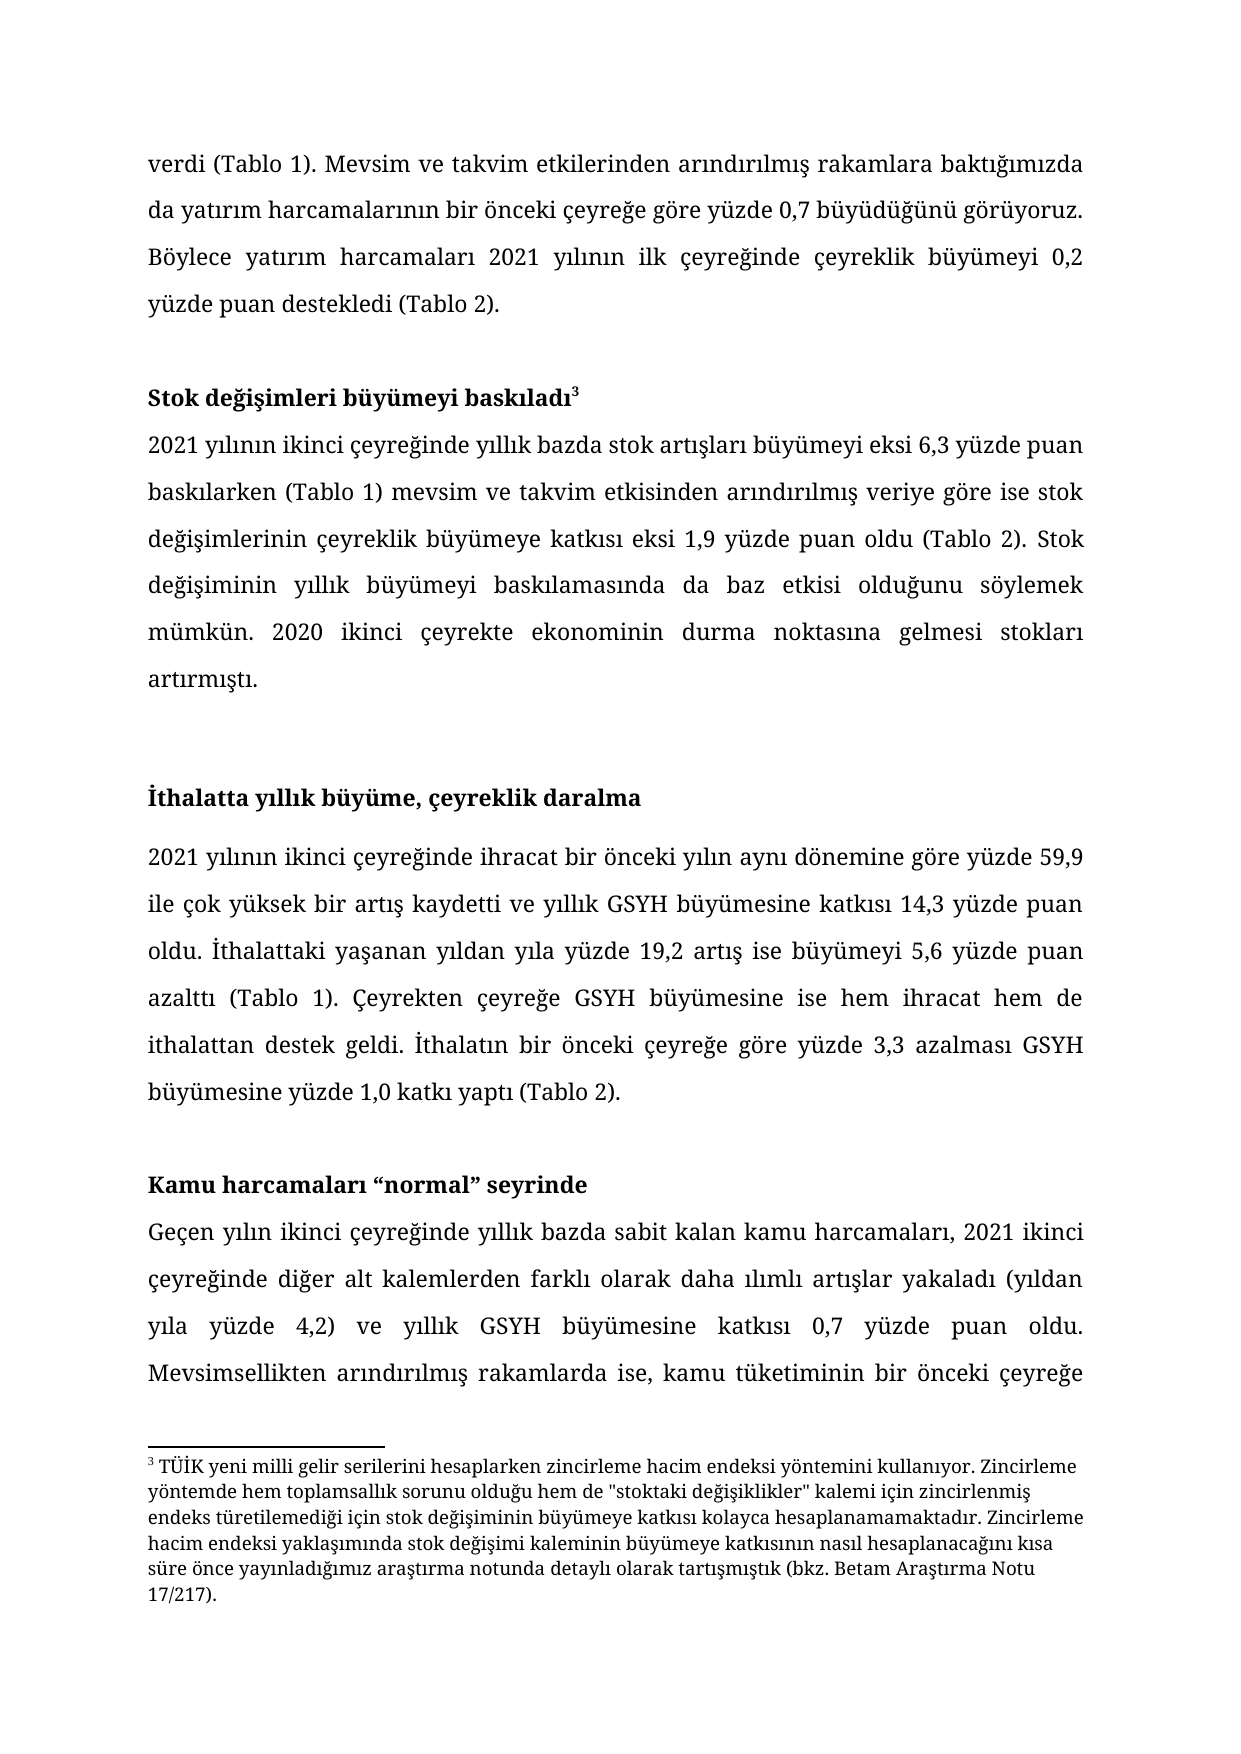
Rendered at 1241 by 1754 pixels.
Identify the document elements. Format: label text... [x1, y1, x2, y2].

text 2021 yılının ikinci çeyreğinde yıllık bazda stok artışları büyümeyi eksi 6,3 yüzde puan baskılarken (Tablo 1) mevsim ve takvim etkisinden arındırılmış veriye göre ise stok değişimlerinin çeyreklik büyümeye katkısı eksi 1,9 yüzde puan oldu (Tablo 2). Stok değişiminin yıllık büyümeyi baskılamasında da baz etkisi olduğunu söylemek mümkün. 2020 ikinci çeyrekte ekonominin durma noktasına gelmesi stokları artırmıştı. [148, 429, 1084, 694]
text İthalatta yıllık büyüme, çeyreklik daralma [148, 782, 1084, 813]
text Stok değişimleri büyümeyi baskıladı [148, 382, 1084, 413]
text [148, 1216, 1084, 1388]
text Kamu harcamaları “normal” seyrinde [148, 1169, 1084, 1201]
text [148, 148, 1084, 319]
text 2021 yılının ikinci çeyreğinde ihracat bir önceki yılın aynı dönemine göre yüzde 59,9 ile çok yüksek bir artış kaydetti ve yıllık GSYH büyümesine katkısı 14,3 yüzde puan oldu. İthalattaki yaşanan yıldan yıla yüzde 19,2 artış ise büyümeyi 5,6 yüzde puan azalttı (Tablo 1). Çeyrekten çeyreğe GSYH büyümesine ise hem ihracat hem de ithalattan destek geldi. İthalatın bir önceki çeyreğe göre yüzde 3,3 azalması GSYH büyümesine yüzde 1,0 katkı yaptı (Tablo 2). [148, 841, 1084, 1107]
